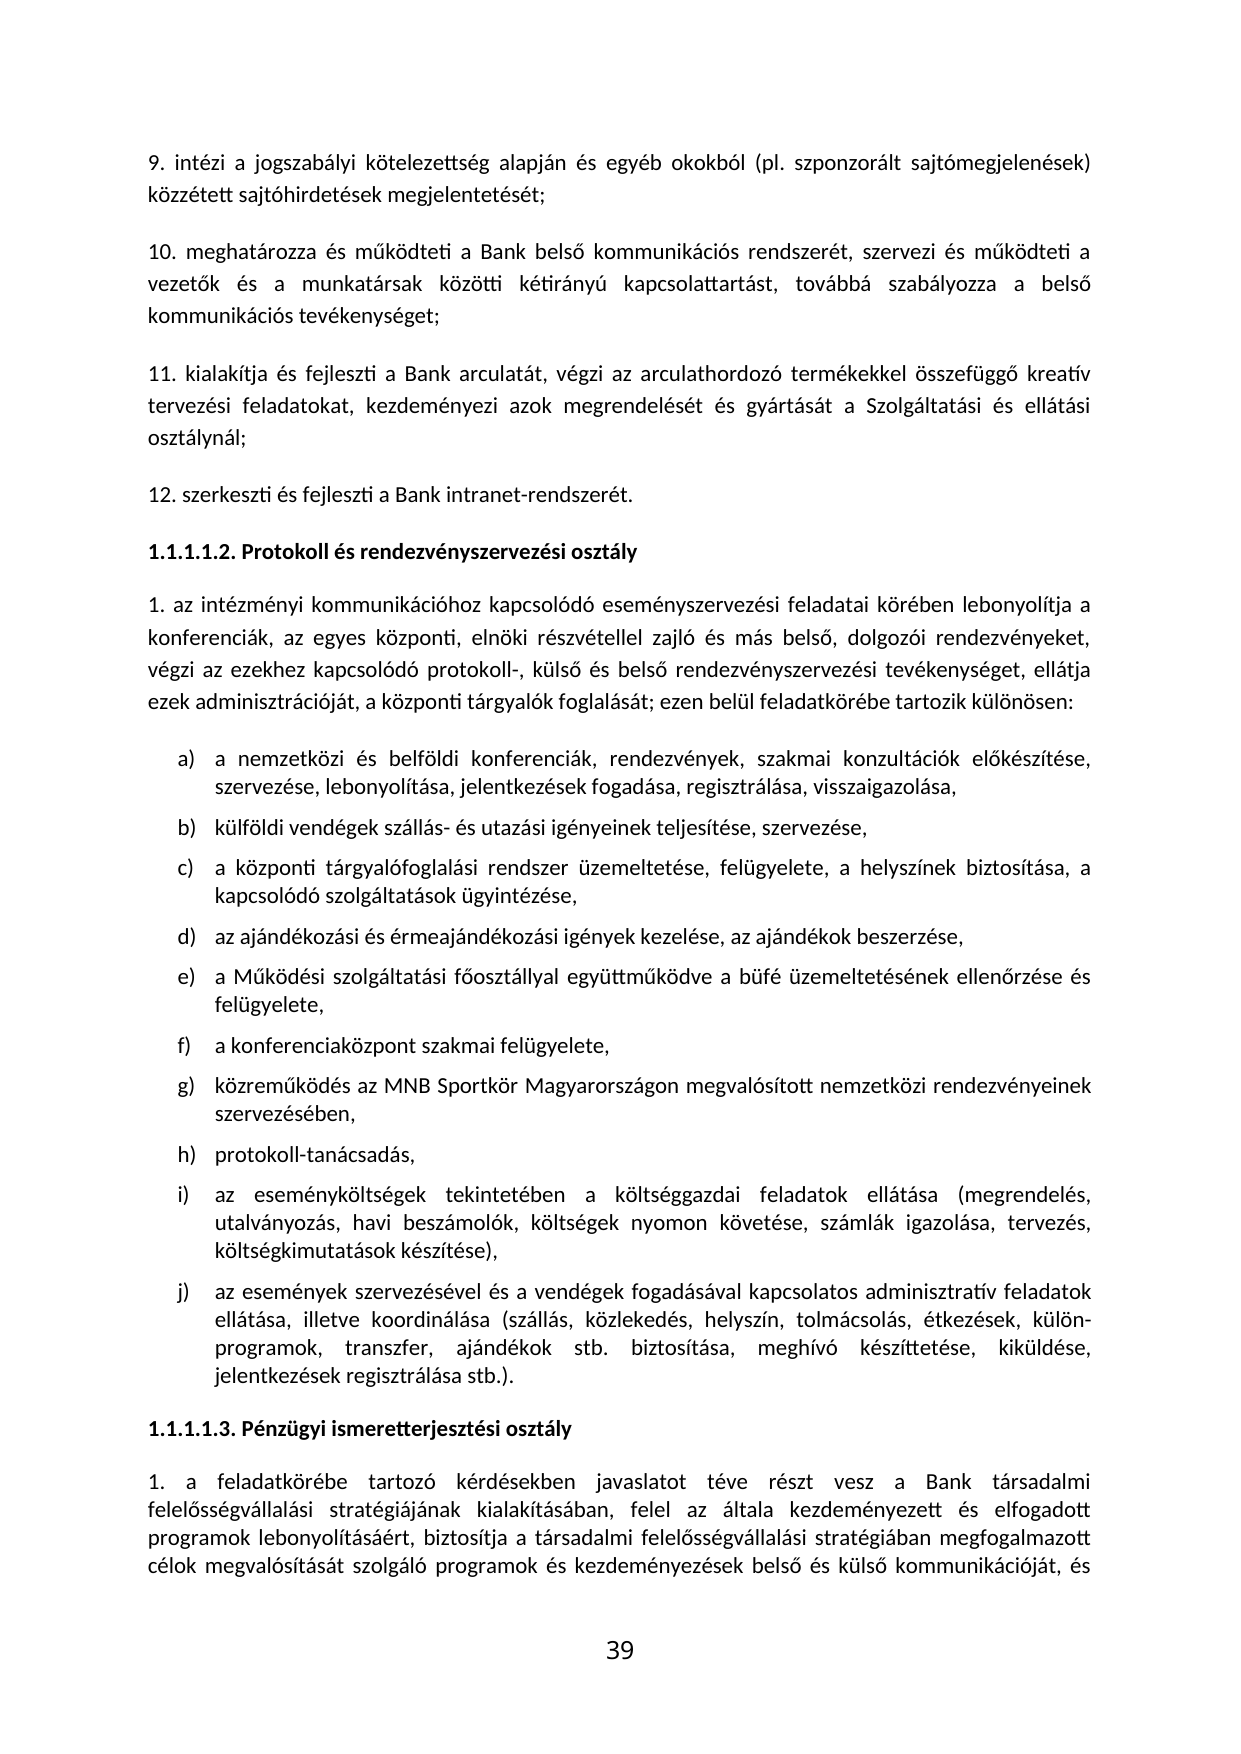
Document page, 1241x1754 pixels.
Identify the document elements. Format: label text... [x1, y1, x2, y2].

list protokoll-tanácsadás, [177, 1140, 1092, 1168]
list a központi tárgyalófoglalási rendszer üzemeltetése, felügyelete, a helyszínek biztosítása, a kapcsolódó szolgáltatások ügyintézése, [177, 853, 1092, 909]
list külföldi vendégek szállás- és utazási igényeinek teljesítése, szervezése, [177, 813, 1092, 841]
text 10. meghatározza és működteti a Bank belső kommunikációs rendszerét, szervezi és működteti a vezetők és a munkatársak közötti kétirányú kapcsolattartást, továbbá szabályozza a belső kommunikációs tevékenységet; [148, 237, 1092, 329]
text 1. az intézményi kommunikációhoz kapcsolódó eseményszervezési feladatai körében lebonyolítja a konferenciák, az egyes központi, elnöki részvétellel zajló és más belső, dolgozói rendezvényeket, végzi az ezekhez kapcsolódó protokoll-, külső és belső rendezvényszervezési tevékenységet, ellátja ezek adminisztrációját, a központi tárgyalók foglalását; ezen belül feladatkörébe tartozik különösen: [148, 590, 1092, 715]
list az eseményköltségek tekintetében a költséggazdai feladatok ellátása (megrendelés, utalványozás, havi beszámolók, költségek nyomon követése, számlák igazolása, tervezés, költségkimutatások készítése), [177, 1180, 1092, 1264]
subtitle 1.1.1.1.2. Protokoll és rendezvényszervezési osztály [148, 537, 1092, 565]
text 11. kialakítja és fejleszti a Bank arculatát, végzi az arculathordozó termékekkel összefüggő kreatív tervezési feladatokat, kezdeményezi azok megrendelését és gyártását a Szolgáltatási és ellátási osztálynál; [148, 359, 1092, 451]
list közreműködés az MNB Sportkör Magyarországon megvalósított nemzetközi rendezvényeinek szervezésében, [177, 1071, 1092, 1127]
text 12. szerkeszti és fejleszti a Bank intranet-rendszerét. [148, 480, 1092, 508]
list az ajándékozási és érmeajándékozási igények kezelése, az ajándékok beszerzése, [177, 922, 1092, 950]
list a konferenciaközpont szakmai felügyelete, [177, 1031, 1092, 1059]
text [148, 1467, 1092, 1579]
list az események szervezésével és a vendégek fogadásával kapcsolatos adminisztratív feladatok ellátása, illetve koordinálása (szállás, közlekedés, helyszín, tolmácsolás, étkezések, külön-programok, transzfer, ajándékok stb. biztosítása, meghívó készíttetése, kiküldése, jelentkezések regisztrálása stb.). [177, 1277, 1092, 1389]
list a nemzetközi és belföldi konferenciák, rendezvények, szakmai konzultációk előkészítése, szervezése, lebonyolítása, jelentkezések fogadása, regisztrálása, visszaigazolása, [177, 744, 1092, 800]
list a Működési szolgáltatási főosztállyal együttműködve a büfé üzemeltetésének ellenőrzése és felügyelete, [177, 962, 1092, 1018]
subtitle 1.1.1.1.3. Pénzügyi ismeretterjesztési osztály [148, 1414, 1092, 1442]
text 9. intézi a jogszabályi kötelezettség alapján és egyéb okokból (pl. szponzorált sajtómegjelenések) közzétett sajtóhirdetések megjelentetését; [148, 148, 1092, 208]
